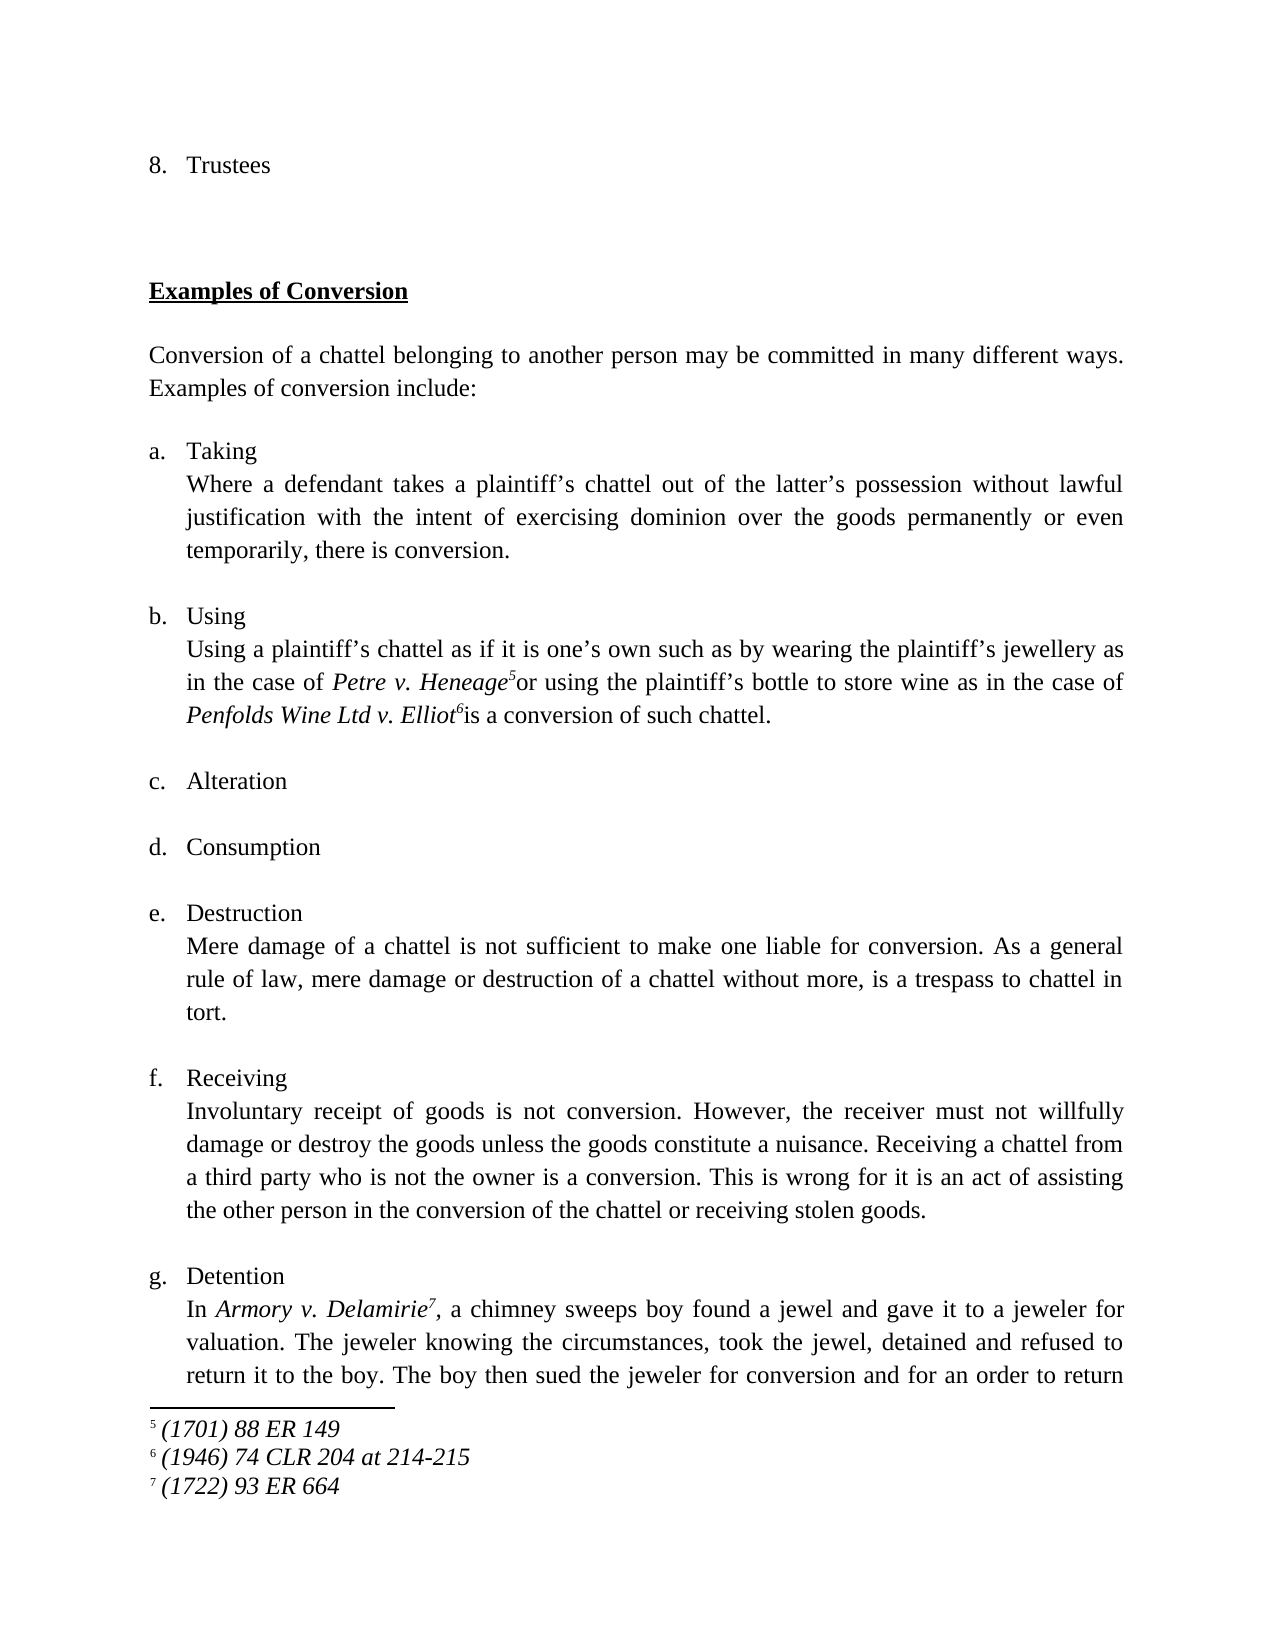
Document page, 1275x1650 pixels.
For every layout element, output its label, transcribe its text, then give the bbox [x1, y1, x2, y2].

list Taking [148, 436, 1125, 465]
list Consumption [148, 832, 1125, 861]
list Using [148, 601, 1125, 630]
text Conversion of a chattel belonging to another person may be committed in many different ways. Examples of conversion include: [148, 340, 1125, 401]
list Where a defendant takes a plaintiff’s chattel out of the latter’s possession without lawful justification with the intent of exercising dominion over the goods permanently or even temporarily, there is conversion. [186, 469, 1125, 564]
list Detention [148, 1261, 1125, 1290]
text Examples of Conversion [148, 276, 1125, 305]
list Trustees [148, 150, 1125, 179]
list Mere damage of a chattel is not sufficient to make one liable for conversion. As a general rule of law, mere damage or destruction of a chattel without more, is a trespass to chattel in tort. [186, 931, 1125, 1026]
list Alteration [148, 766, 1125, 795]
list Destruction [148, 898, 1125, 927]
list Using a plaintiff’s chattel as if it is one’s own such as by wearing the plaintiff’s jewellery as in the case of Petre v. Heneageor using the plaintiff’s bottle to store wine as in the case of Penfolds Wine Ltd v. Elliotis a conversion of such chattel. [186, 634, 1125, 729]
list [186, 1294, 1125, 1389]
list Involuntary receipt of goods is not conversion. However, the receiver must not willfully damage or destroy the goods unless the goods constitute a nuisance. Receiving a chattel from a third party who is not the owner is a conversion. This is wrong for it is an act of assisting the other person in the conversion of the chattel or receiving stolen goods. [186, 1096, 1125, 1224]
list Receiving [148, 1063, 1125, 1092]
